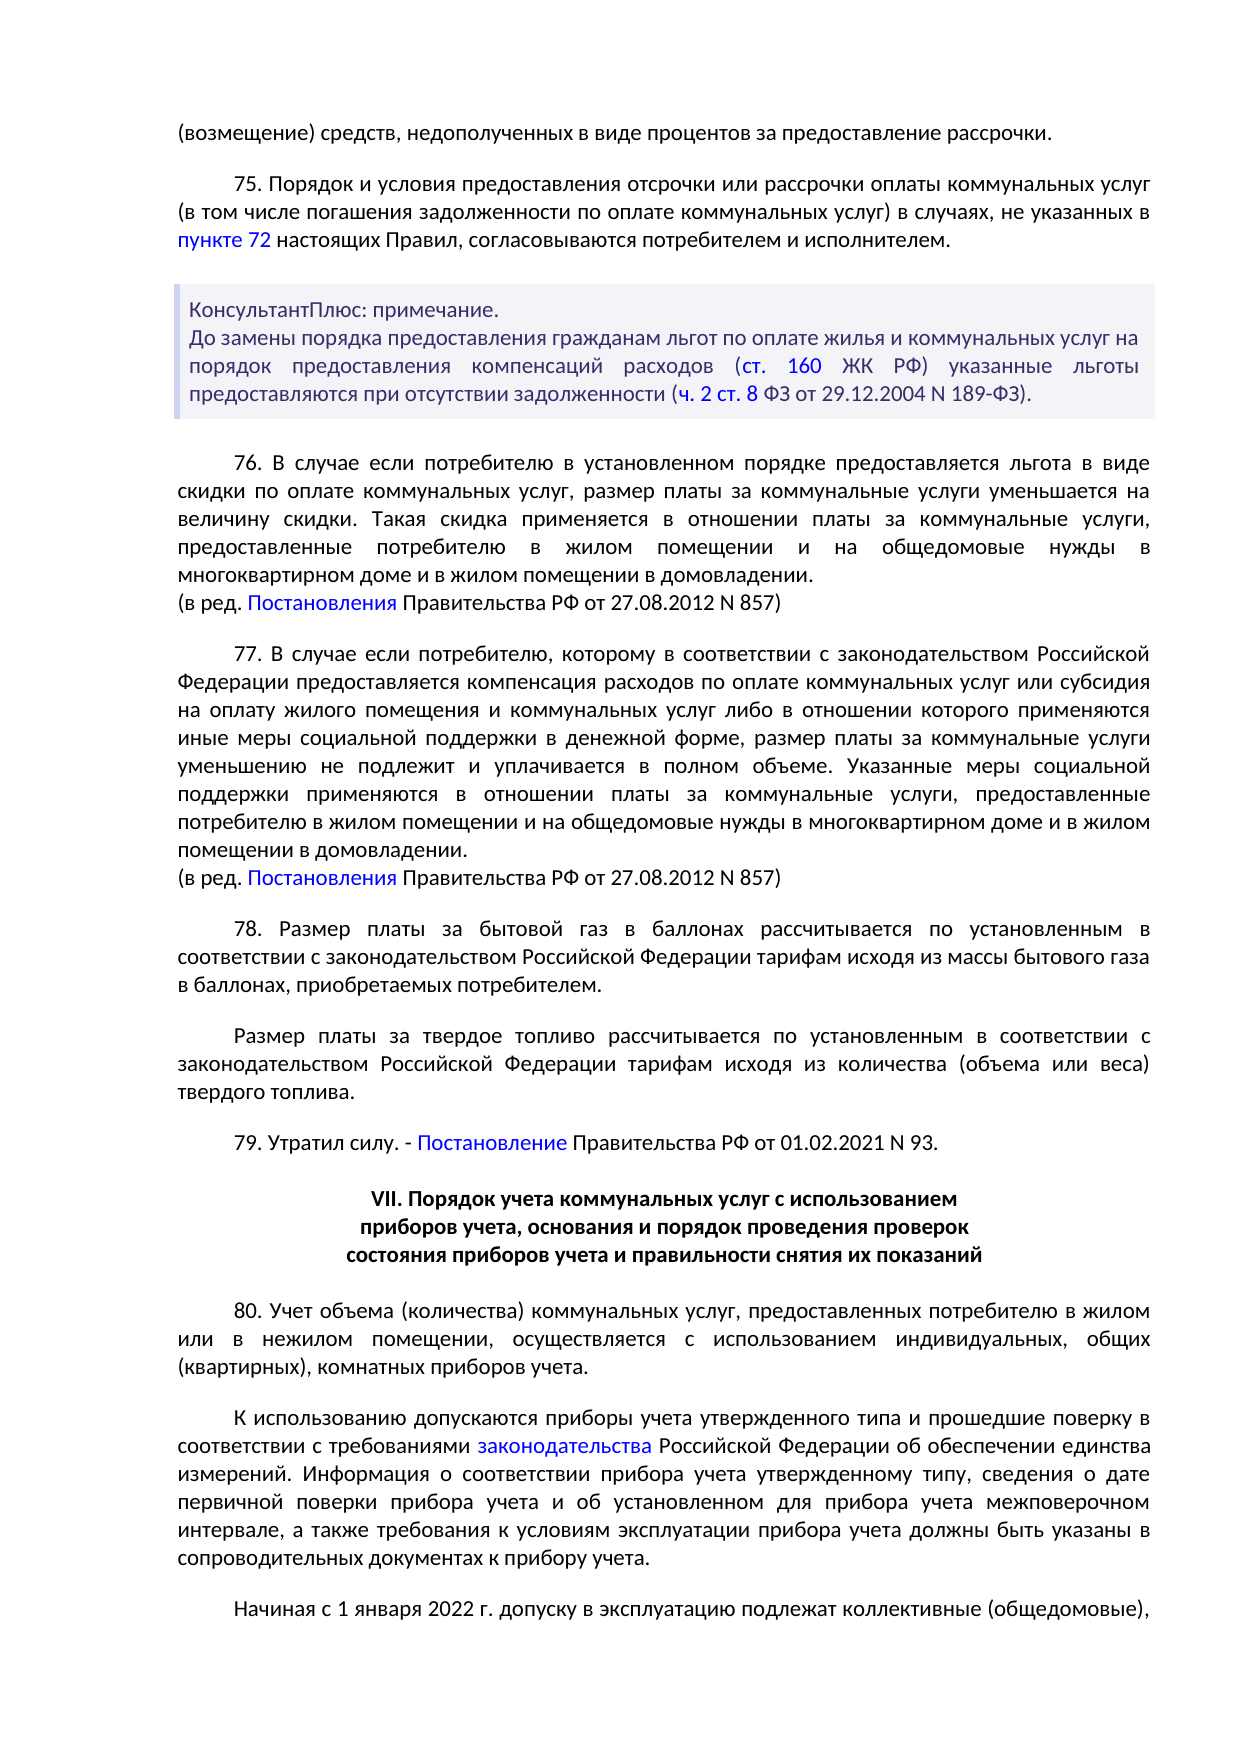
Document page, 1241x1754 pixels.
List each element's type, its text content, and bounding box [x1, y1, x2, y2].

text 76. В случае если потребителю в установленном порядке предоставляется льгота в виде скидки по оплате коммунальных услуг, размер платы за коммунальные услуги уменьшается на величину скидки. Такая скидка применяется в отношении платы за коммунальные услуги, предоставленные потребителю в жилом помещении и на общедомовые нужды в многоквартирном доме и в жилом помещении в домовладении. [177, 448, 1152, 588]
text 77. В случае если потребителю, которому в соответствии с законодательством Российской Федерации предоставляется компенсация расходов по оплате коммунальных услуг или субсидия на оплату жилого помещения и коммунальных услуг либо в отношении которого применяются иные меры социальной поддержки в денежной форме, размер платы за коммунальные услуги уменьшению не подлежит и уплачивается в полном объеме. Указанные меры социальной поддержки применяются в отношении платы за коммунальные услуги, предоставленные потребителю в жилом помещении и на общедомовые нужды в многоквартирном доме и в жилом помещении в домовладении. [177, 639, 1152, 863]
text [177, 1594, 1152, 1622]
text (в ред. Постановления Правительства РФ от 27.08.2012 N 857) [177, 588, 1152, 616]
title VII. Порядок учета коммунальных услуг с использованием [177, 1184, 1152, 1212]
text К использованию допускаются приборы учета утвержденного типа и прошедшие поверку в соответствии с требованиями законодательства Российской Федерации об обеспечении единства измерений. Информация о соответствии прибора учета утвержденному типу, сведения о дате первичной поверки прибора учета и об установленном для прибора учета межповерочном интервале, а также требования к условиям эксплуатации прибора учета должны быть указаны в сопроводительных документах к прибору учета. [177, 1403, 1152, 1572]
title приборов учета, основания и порядок проведения проверок [177, 1212, 1152, 1240]
table_header КонсультантПлюс: примечание. До замены порядка предоставления гражданам льгот по оплате жилья и коммунальных услуг на порядок предоставления компенсаций расходов (ст. 160 ЖК РФ) указанные льготы предоставляются при отсутствии задолженности (ч. 2 ст. 8 ФЗ от 29.12.2004 N 189-ФЗ). [180, 284, 1149, 419]
text 80. Учет объема (количества) коммунальных услуг, предоставленных потребителю в жилом или в нежилом помещении, осуществляется с использованием индивидуальных, общих (квартирных), комнатных приборов учета. [177, 1296, 1152, 1381]
text Размер платы за твердое топливо рассчитывается по установленным в соответствии с законодательством Российской Федерации тарифам исходя из количества (объема или веса) твердого топлива. [177, 1021, 1152, 1105]
text 78. Размер платы за бытовой газ в баллонах рассчитывается по установленным в соответствии с законодательством Российской Федерации тарифам исходя из массы бытового газа в баллонах, приобретаемых потребителем. [177, 914, 1152, 998]
title состояния приборов учета и правильности снятия их показаний [177, 1240, 1152, 1268]
text 75. Порядок и условия предоставления отсрочки или рассрочки оплаты коммунальных услуг (в том числе погашения задолженности по оплате коммунальных услуг) в случаях, не указанных в пункте 72 настоящих Правил, согласовываются потребителем и исполнителем. [177, 169, 1152, 253]
text 79. Утратил силу. - Постановление Правительства РФ от 01.02.2021 N 93. [177, 1128, 1152, 1156]
text (в ред. Постановления Правительства РФ от 27.08.2012 N 857) [177, 863, 1152, 891]
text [177, 118, 1152, 146]
